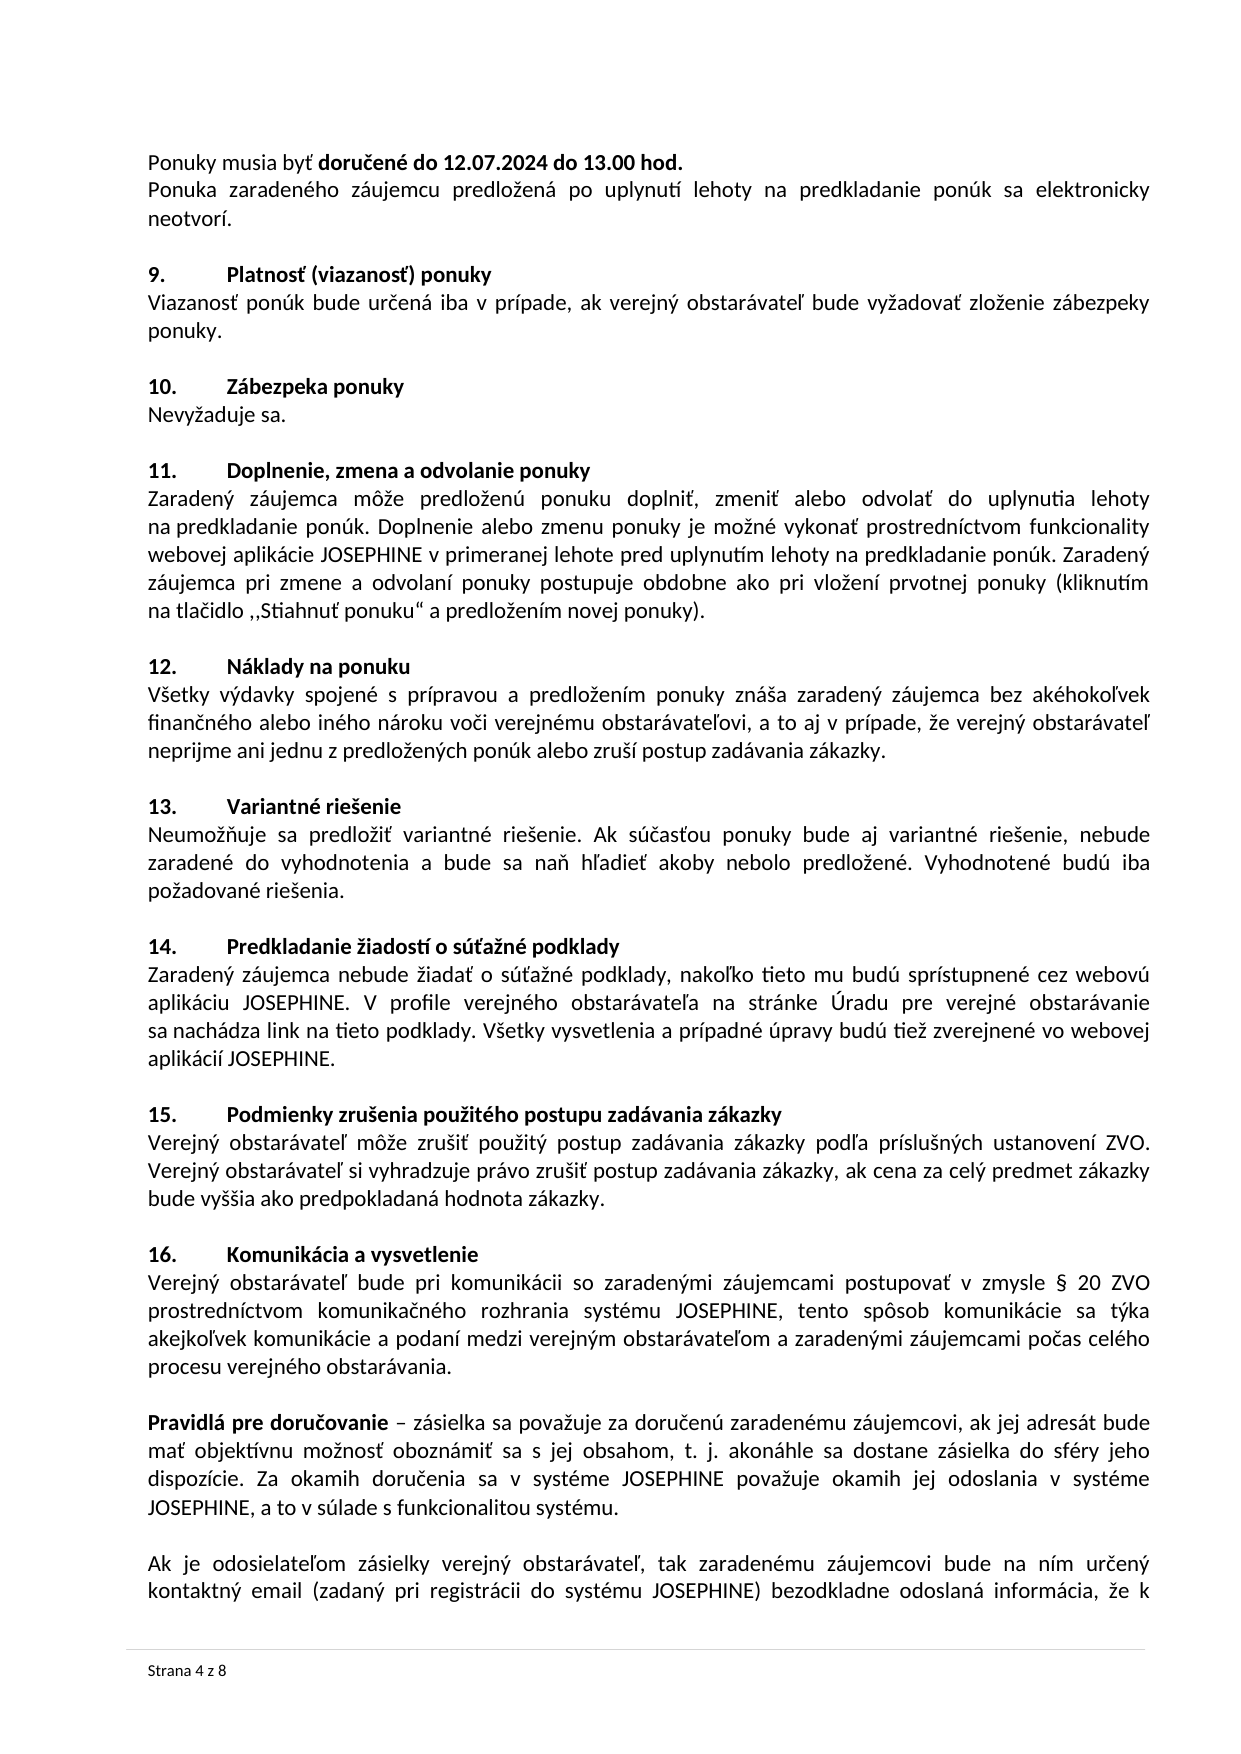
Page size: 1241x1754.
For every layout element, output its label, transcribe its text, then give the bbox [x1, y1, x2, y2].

text 14. Predkladanie žiadostí o súťažné podklady [148, 932, 1152, 960]
text 10. Zábezpeka ponuky [148, 372, 1152, 400]
text Verejný obstarávateľ bude pri komunikácii so zaradenými záujemcami postupovať v zmysle § 20 ZVO prostredníctvom komunikačného rozhrania systému JOSEPHINE, tento spôsob komunikácie sa týka akejkoľvek komunikácie a podaní medzi verejným obstarávateľom a zaradenými záujemcami počas celého procesu verejného obstarávania. [148, 1268, 1152, 1381]
text Ponuky musia byť doručené do 12.07.2024 do 13.00 hod. [148, 148, 1152, 176]
text Zaradený záujemca nebude žiadať o súťažné podklady, nakoľko tieto mu budú sprístupnené cez webovú aplikáciu JOSEPHINE. V profile verejného obstarávateľa na stránke Úradu pre verejné obstarávanie sa nachádza link na tieto podklady. Všetky vysvetlenia a prípadné úpravy budú tiež zverejnené vo webovej aplikácií JOSEPHINE. [148, 960, 1152, 1072]
text 11. Doplnenie, zmena a odvolanie ponuky [148, 456, 1152, 484]
text Všetky výdavky spojené s prípravou a predložením ponuky znáša zaradený záujemca bez akéhokoľvek finančného alebo iného nároku voči verejnému obstarávateľovi, a to aj v prípade, že verejný obstarávateľ neprijme ani jednu z predložených ponúk alebo zruší postup zadávania zákazky. [148, 680, 1152, 764]
text Ponuka zaradeného záujemcu predložená po uplynutí lehoty na predkladanie ponúk sa elektronicky neotvorí. [148, 176, 1152, 232]
text 13. Variantné riešenie [148, 792, 1152, 820]
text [148, 1549, 1152, 1605]
text Viazanosť ponúk bude určená iba v prípade, ak verejný obstarávateľ bude vyžadovať zloženie zábezpeky ponuky. [148, 288, 1152, 344]
text 12. Náklady na ponuku [148, 652, 1152, 680]
text 16. Komunikácia a vysvetlenie [148, 1240, 1152, 1268]
text Zaradený záujemca môže predloženú ponuku doplniť, zmeniť alebo odvolať do uplynutia lehoty na predkladanie ponúk. Doplnenie alebo zmenu ponuky je možné vykonať prostredníctvom funkcionality webovej aplikácie JOSEPHINE v primeranej lehote pred uplynutím lehoty na predkladanie ponúk. Zaradený záujemca pri zmene a odvolaní ponuky postupuje obdobne ako pri vložení prvotnej ponuky (kliknutím na tlačidlo ,,Stiahnuť ponuku“ a predložením novej ponuky). [148, 484, 1152, 624]
text Nevyžaduje sa. [148, 400, 1152, 428]
text 15. Podmienky zrušenia použitého postupu zadávania zákazky [148, 1100, 1152, 1128]
text 9. Platnosť (viazanosť) ponuky [148, 260, 1152, 288]
text Neumožňuje sa predložiť variantné riešenie. Ak súčasťou ponuky bude aj variantné riešenie, nebude zaradené do vyhodnotenia a bude sa naň hľadieť akoby nebolo predložené. Vyhodnotené budú iba požadované riešenia. [148, 820, 1152, 904]
text Verejný obstarávateľ môže zrušiť použitý postup zadávania zákazky podľa príslušných ustanovení ZVO. Verejný obstarávateľ si vyhradzuje právo zrušiť postup zadávania zákazky, ak cena za celý predmet zákazky bude vyššia ako predpokladaná hodnota zákazky. [148, 1128, 1152, 1212]
text Pravidlá pre doručovanie – zásielka sa považuje za doručenú zaradenému záujemcovi, ak jej adresát bude mať objektívnu možnosť oboznámiť sa s jej obsahom, t. j. akonáhle sa dostane zásielka do sféry jeho dispozície. Za okamih doručenia sa v systéme JOSEPHINE považuje okamih jej odoslania v systéme JOSEPHINE, a to v súlade s funkcionalitou systému. [148, 1408, 1152, 1521]
